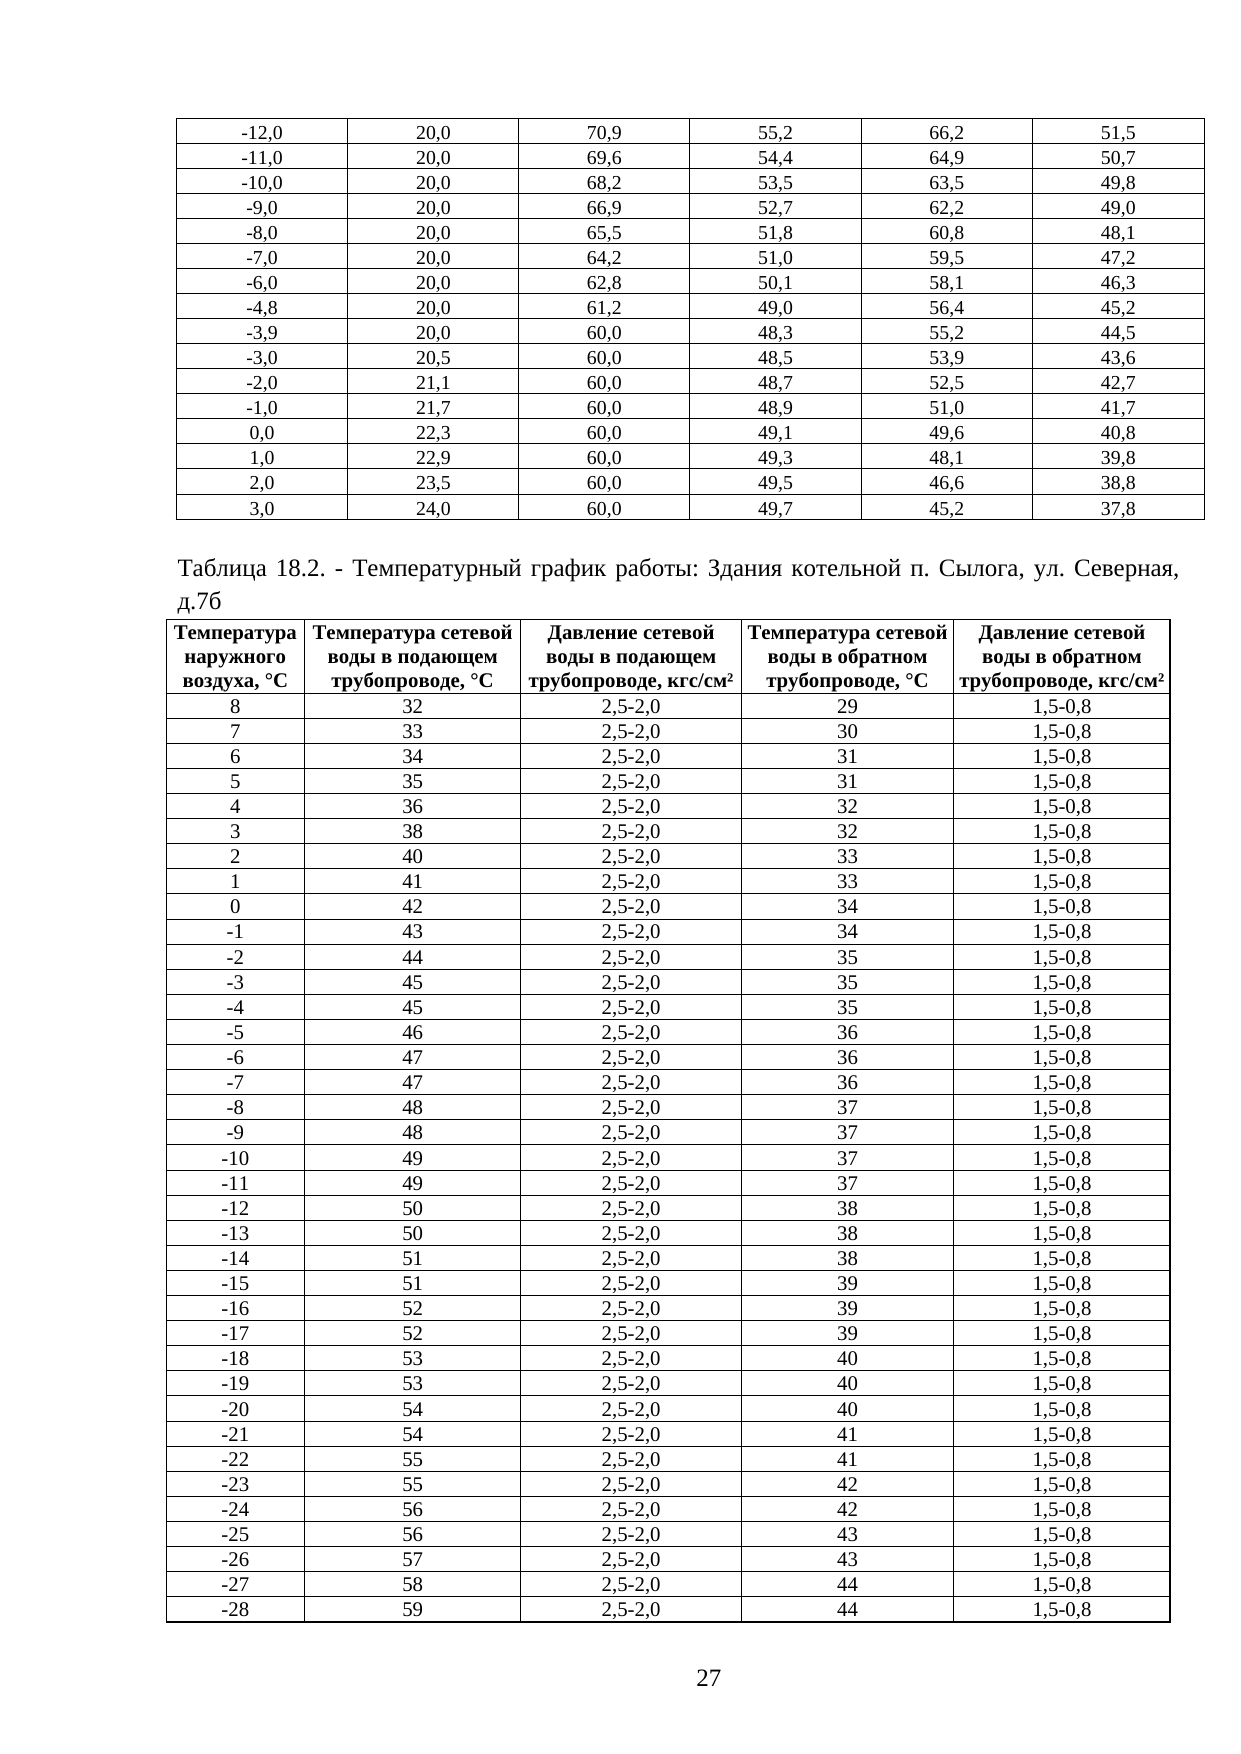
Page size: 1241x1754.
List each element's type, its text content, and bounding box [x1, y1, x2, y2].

table_cell 50 [305, 1196, 520, 1220]
table_cell -8,0 [177, 219, 347, 243]
table_cell 47 [305, 1070, 520, 1094]
table_cell 1,5-0,8 [954, 1472, 1169, 1496]
table_cell 49,0 [1033, 194, 1204, 218]
table_cell -2 [167, 945, 304, 969]
table_cell 60,0 [519, 369, 689, 393]
table_cell 2,5-2,0 [521, 920, 741, 943]
table_cell 49 [305, 1145, 520, 1169]
table_cell 66,2 [862, 119, 1032, 143]
table_cell 2,5-2,0 [521, 1271, 741, 1295]
table_cell 29 [742, 694, 953, 718]
table_cell 49,0 [690, 294, 861, 318]
table_cell 2,5-2,0 [521, 1547, 741, 1571]
table_cell 1,5-0,8 [954, 1522, 1169, 1546]
table_cell 39 [742, 1296, 953, 1320]
table_cell 2,5-2,0 [521, 1145, 741, 1169]
table_cell 20,0 [348, 169, 518, 193]
table_cell 33 [305, 719, 520, 743]
table_cell 5 [167, 769, 304, 793]
table_cell 35 [742, 970, 953, 994]
table_cell 7 [167, 719, 304, 743]
table_cell 2,5-2,0 [521, 1045, 741, 1069]
table_cell 61,2 [519, 294, 689, 318]
table_cell 45,2 [862, 495, 1032, 519]
table_cell 56,4 [862, 294, 1032, 318]
table_cell 43 [742, 1522, 953, 1546]
table_cell 1,5-0,8 [954, 744, 1169, 768]
table_cell 40 [742, 1346, 953, 1370]
table_cell 32 [742, 794, 953, 818]
table_cell -14 [167, 1246, 304, 1270]
table_cell 42 [742, 1472, 953, 1496]
table_cell -6 [167, 1045, 304, 1069]
table_cell 1,5-0,8 [954, 844, 1169, 868]
table_cell 2,5-2,0 [521, 1095, 741, 1119]
table_cell 2,5-2,0 [521, 1346, 741, 1370]
table_cell 2,5-2,0 [521, 744, 741, 768]
table_cell 42 [742, 1497, 953, 1521]
table_cell 2,5-2,0 [521, 1196, 741, 1220]
table_cell -10,0 [177, 169, 347, 193]
table_cell 54 [305, 1396, 520, 1421]
table_cell 35 [742, 995, 953, 1019]
table_cell 2,5-2,0 [521, 894, 741, 918]
table_cell -4 [167, 995, 304, 1019]
table_cell 3 [167, 819, 304, 843]
table_cell 64,9 [862, 144, 1032, 168]
table_cell 60,0 [519, 419, 689, 443]
table_cell 1,5-0,8 [954, 694, 1169, 718]
table_cell 20,0 [348, 269, 518, 293]
table_cell 2,5-2,0 [521, 1422, 741, 1446]
table_cell 39 [742, 1321, 953, 1345]
table_cell 44 [742, 1572, 953, 1596]
table_cell 34 [742, 920, 953, 943]
table_cell 45 [305, 970, 520, 994]
table_cell 1,5-0,8 [954, 1271, 1169, 1295]
table_cell 56 [305, 1522, 520, 1546]
table_cell -12,0 [177, 119, 347, 143]
table_cell 34 [305, 744, 520, 768]
table_cell 37 [742, 1171, 953, 1194]
table_cell 57 [305, 1547, 520, 1571]
table_cell 46,6 [862, 469, 1032, 494]
table_cell 2,5-2,0 [521, 1572, 741, 1596]
table_cell 33 [742, 844, 953, 868]
table_cell 47,2 [1033, 244, 1204, 268]
table_cell 70,9 [519, 119, 689, 143]
table_cell 49,3 [690, 444, 861, 468]
table_cell 55,2 [690, 119, 861, 143]
table_cell 1,0 [177, 444, 347, 468]
table_cell 2,0 [177, 469, 347, 494]
table_cell 34 [742, 894, 953, 918]
table_cell 38,8 [1033, 469, 1204, 494]
table_cell 55,2 [862, 319, 1032, 343]
table_cell 62,2 [862, 194, 1032, 218]
table_cell 1,5-0,8 [954, 1246, 1169, 1270]
table_cell 20,0 [348, 294, 518, 318]
table_cell 64,2 [519, 244, 689, 268]
table_cell 52 [305, 1296, 520, 1320]
table_cell 40 [742, 1371, 953, 1395]
table_cell 31 [742, 769, 953, 793]
table_cell 31 [742, 744, 953, 768]
text Таблица 18.2. - Температурный график работы: Здания котельной п. Сылога, ул. Северная, д.7б [177, 553, 1181, 615]
table_cell 41 [305, 869, 520, 893]
table_cell 2,5-2,0 [521, 694, 741, 718]
table_cell 1,5-0,8 [954, 1447, 1169, 1471]
table_cell 33 [742, 869, 953, 893]
table_cell 40 [305, 844, 520, 868]
table_cell 66,9 [519, 194, 689, 218]
table_cell 46,3 [1033, 269, 1204, 293]
table_cell 1,5-0,8 [954, 1346, 1169, 1370]
table_cell 21,1 [348, 369, 518, 393]
table_cell 52,7 [690, 194, 861, 218]
table_cell 44 [742, 1597, 953, 1621]
table_cell 49,1 [690, 419, 861, 443]
table_cell 43,6 [1033, 344, 1204, 368]
table_cell 1,5-0,8 [954, 819, 1169, 843]
table_cell 50,7 [1033, 144, 1204, 168]
table_cell 22,9 [348, 444, 518, 468]
table_cell 20,0 [348, 244, 518, 268]
table_cell 2,5-2,0 [521, 1371, 741, 1395]
table_cell 1,5-0,8 [954, 794, 1169, 818]
table_cell 43 [305, 920, 520, 943]
table_cell 2,5-2,0 [521, 945, 741, 969]
table_header Температура сетевой воды в обратном трубопроводе, °С [742, 620, 953, 692]
table_cell 2,5-2,0 [521, 844, 741, 868]
table_cell 1,5-0,8 [954, 1070, 1169, 1094]
table_cell -28 [167, 1597, 304, 1621]
table_cell 52,5 [862, 369, 1032, 393]
table_cell 4 [167, 794, 304, 818]
table_cell 65,5 [519, 219, 689, 243]
table_cell 2,5-2,0 [521, 1497, 741, 1521]
table_cell -16 [167, 1296, 304, 1320]
table_cell -5 [167, 1020, 304, 1044]
table_cell 37 [742, 1095, 953, 1119]
table_cell 20,0 [348, 119, 518, 143]
table_cell 36 [742, 1070, 953, 1094]
table_cell 2,5-2,0 [521, 1597, 741, 1621]
table_cell -4,8 [177, 294, 347, 318]
table_cell 51,8 [690, 219, 861, 243]
table_cell 46 [305, 1020, 520, 1044]
table_cell 60,0 [519, 495, 689, 519]
table_cell 62,8 [519, 269, 689, 293]
table_cell -6,0 [177, 269, 347, 293]
table_cell 32 [742, 819, 953, 843]
table_cell 1,5-0,8 [954, 1020, 1169, 1044]
table_cell 48,1 [862, 444, 1032, 468]
table_cell 37 [742, 1120, 953, 1144]
table_cell 0,0 [177, 419, 347, 443]
table_header Температура сетевой воды в подающем трубопроводе, °С [305, 620, 520, 692]
table_cell 1,5-0,8 [954, 1095, 1169, 1119]
table_cell 50 [305, 1221, 520, 1245]
table_cell 38 [742, 1221, 953, 1245]
table_cell -21 [167, 1422, 304, 1446]
table_cell 2,5-2,0 [521, 1296, 741, 1320]
table_cell 1,5-0,8 [954, 1145, 1169, 1169]
table_cell 20,0 [348, 144, 518, 168]
table_cell 50,1 [690, 269, 861, 293]
table_cell 40,8 [1033, 419, 1204, 443]
table_cell 68,2 [519, 169, 689, 193]
table_cell 2,5-2,0 [521, 1221, 741, 1245]
table_cell -7,0 [177, 244, 347, 268]
table_cell 1,5-0,8 [954, 1321, 1169, 1345]
table_cell 2,5-2,0 [521, 970, 741, 994]
table_cell 55 [305, 1447, 520, 1471]
table_cell 35 [742, 945, 953, 969]
table_cell -11,0 [177, 144, 347, 168]
table_cell 2,5-2,0 [521, 1472, 741, 1496]
table_cell 2,5-2,0 [521, 1246, 741, 1270]
table_cell 49,7 [690, 495, 861, 519]
table_cell 41 [742, 1422, 953, 1446]
table_cell -19 [167, 1371, 304, 1395]
table_cell -7 [167, 1070, 304, 1094]
table_cell -17 [167, 1321, 304, 1345]
table_cell 51,0 [862, 394, 1032, 418]
table_cell 59 [305, 1597, 520, 1621]
table_cell -2,0 [177, 369, 347, 393]
table_cell 1,5-0,8 [954, 719, 1169, 743]
table_cell 56 [305, 1497, 520, 1521]
table_cell -27 [167, 1572, 304, 1596]
table_cell 1,5-0,8 [954, 970, 1169, 994]
table_cell 1,5-0,8 [954, 769, 1169, 793]
table_cell 20,0 [348, 319, 518, 343]
table_cell 44,5 [1033, 319, 1204, 343]
table_header Температура наружного воздуха, °С [167, 620, 304, 692]
table_cell 55 [305, 1472, 520, 1496]
table_cell 1,5-0,8 [954, 1296, 1169, 1320]
table_cell 30 [742, 719, 953, 743]
table_cell -12 [167, 1196, 304, 1220]
table_cell 39 [742, 1271, 953, 1295]
table_cell -11 [167, 1171, 304, 1194]
table_header Давление сетевой воды в обратном трубопроводе, кгс/см² [954, 620, 1169, 692]
table_cell 2,5-2,0 [521, 995, 741, 1019]
table_cell 60,0 [519, 469, 689, 494]
table_cell 38 [742, 1196, 953, 1220]
table_cell 42,7 [1033, 369, 1204, 393]
table_cell 51 [305, 1271, 520, 1295]
table_cell 20,0 [348, 194, 518, 218]
table_cell 38 [305, 819, 520, 843]
table_cell -9 [167, 1120, 304, 1144]
table_cell 1,5-0,8 [954, 1371, 1169, 1395]
table_cell -15 [167, 1271, 304, 1295]
table_cell 37 [742, 1145, 953, 1169]
table_cell 60,0 [519, 319, 689, 343]
table_cell 20,5 [348, 344, 518, 368]
table_cell 24,0 [348, 495, 518, 519]
table_cell 51,5 [1033, 119, 1204, 143]
table_cell -22 [167, 1447, 304, 1471]
table_cell 58,1 [862, 269, 1032, 293]
table_cell 60,0 [519, 394, 689, 418]
table_cell 32 [305, 694, 520, 718]
table_cell 45,2 [1033, 294, 1204, 318]
table_cell 1,5-0,8 [954, 1422, 1169, 1446]
table_cell 3,0 [177, 495, 347, 519]
table_cell -3 [167, 970, 304, 994]
table_cell 2,5-2,0 [521, 1120, 741, 1144]
table_cell 2,5-2,0 [521, 1171, 741, 1194]
table_cell 1,5-0,8 [954, 1597, 1169, 1621]
table_header Давление сетевой воды в подающем трубопроводе, кгс/см² [521, 620, 741, 692]
table_cell 2,5-2,0 [521, 869, 741, 893]
table_cell 2 [167, 844, 304, 868]
table_cell 36 [305, 794, 520, 818]
table_cell -18 [167, 1346, 304, 1370]
table_cell -23 [167, 1472, 304, 1496]
table_cell 1,5-0,8 [954, 1572, 1169, 1596]
table_cell 1,5-0,8 [954, 869, 1169, 893]
table_cell 54 [305, 1422, 520, 1446]
table_cell 36 [742, 1020, 953, 1044]
table_cell -10 [167, 1145, 304, 1169]
table_cell 54,4 [690, 144, 861, 168]
table_cell 1,5-0,8 [954, 945, 1169, 969]
table_cell 48,9 [690, 394, 861, 418]
table_cell 42 [305, 894, 520, 918]
table_cell 2,5-2,0 [521, 719, 741, 743]
table_cell 8 [167, 694, 304, 718]
table_cell 53,5 [690, 169, 861, 193]
table_cell 1,5-0,8 [954, 1120, 1169, 1144]
table_cell 39,8 [1033, 444, 1204, 468]
table_cell 20,0 [348, 219, 518, 243]
table_cell 49,6 [862, 419, 1032, 443]
table_cell -3,9 [177, 319, 347, 343]
table_cell 1,5-0,8 [954, 1171, 1169, 1194]
table_cell 53 [305, 1371, 520, 1395]
table_cell 48,7 [690, 369, 861, 393]
table_cell 51,0 [690, 244, 861, 268]
table_cell 59,5 [862, 244, 1032, 268]
table_cell 2,5-2,0 [521, 1522, 741, 1546]
table_cell 23,5 [348, 469, 518, 494]
table_cell -9,0 [177, 194, 347, 218]
table_cell 51 [305, 1246, 520, 1270]
table_cell 2,5-2,0 [521, 769, 741, 793]
table_cell 43 [742, 1547, 953, 1571]
table_cell 49,5 [690, 469, 861, 494]
table_cell -25 [167, 1522, 304, 1546]
table_cell 2,5-2,0 [521, 1396, 741, 1421]
table_cell 48,3 [690, 319, 861, 343]
table_cell 47 [305, 1045, 520, 1069]
table_cell 2,5-2,0 [521, 819, 741, 843]
table_cell 1,5-0,8 [954, 894, 1169, 918]
table_cell 38 [742, 1246, 953, 1270]
table_cell 49 [305, 1171, 520, 1194]
table_cell 69,6 [519, 144, 689, 168]
table_cell 53,9 [862, 344, 1032, 368]
table_cell -13 [167, 1221, 304, 1245]
table_cell 1,5-0,8 [954, 995, 1169, 1019]
table_cell 1,5-0,8 [954, 920, 1169, 943]
table_cell 36 [742, 1045, 953, 1069]
table_cell 6 [167, 744, 304, 768]
table_cell 1,5-0,8 [954, 1396, 1169, 1421]
table_cell 63,5 [862, 169, 1032, 193]
table_cell -8 [167, 1095, 304, 1119]
table_cell 58 [305, 1572, 520, 1596]
table_cell 1,5-0,8 [954, 1547, 1169, 1571]
table_cell 2,5-2,0 [521, 1321, 741, 1345]
table_cell -3,0 [177, 344, 347, 368]
table_cell 48 [305, 1095, 520, 1119]
table_cell -24 [167, 1497, 304, 1521]
table_cell 1,5-0,8 [954, 1045, 1169, 1069]
table_cell 40 [742, 1396, 953, 1421]
table_cell 52 [305, 1321, 520, 1345]
table_cell 49,8 [1033, 169, 1204, 193]
table_cell 48 [305, 1120, 520, 1144]
table_cell 1,5-0,8 [954, 1497, 1169, 1521]
table_cell 21,7 [348, 394, 518, 418]
table_cell 2,5-2,0 [521, 1070, 741, 1094]
table_cell 35 [305, 769, 520, 793]
table_cell 60,0 [519, 344, 689, 368]
table_cell 41,7 [1033, 394, 1204, 418]
table_cell 48,5 [690, 344, 861, 368]
table_cell 41 [742, 1447, 953, 1471]
table_cell 1 [167, 869, 304, 893]
table_cell 1,5-0,8 [954, 1221, 1169, 1245]
table_cell 2,5-2,0 [521, 1447, 741, 1471]
table_cell 1,5-0,8 [954, 1196, 1169, 1220]
table_cell -1 [167, 920, 304, 943]
table_cell 0 [167, 894, 304, 918]
table_cell -1,0 [177, 394, 347, 418]
table_cell 48,1 [1033, 219, 1204, 243]
table_cell -20 [167, 1396, 304, 1421]
table_cell 2,5-2,0 [521, 794, 741, 818]
table_cell 44 [305, 945, 520, 969]
table_cell 60,0 [519, 444, 689, 468]
table_cell 37,8 [1033, 495, 1204, 519]
table_cell 53 [305, 1346, 520, 1370]
table_cell 45 [305, 995, 520, 1019]
table_cell 22,3 [348, 419, 518, 443]
table_cell 2,5-2,0 [521, 1020, 741, 1044]
table_cell 60,8 [862, 219, 1032, 243]
table_cell -26 [167, 1547, 304, 1571]
